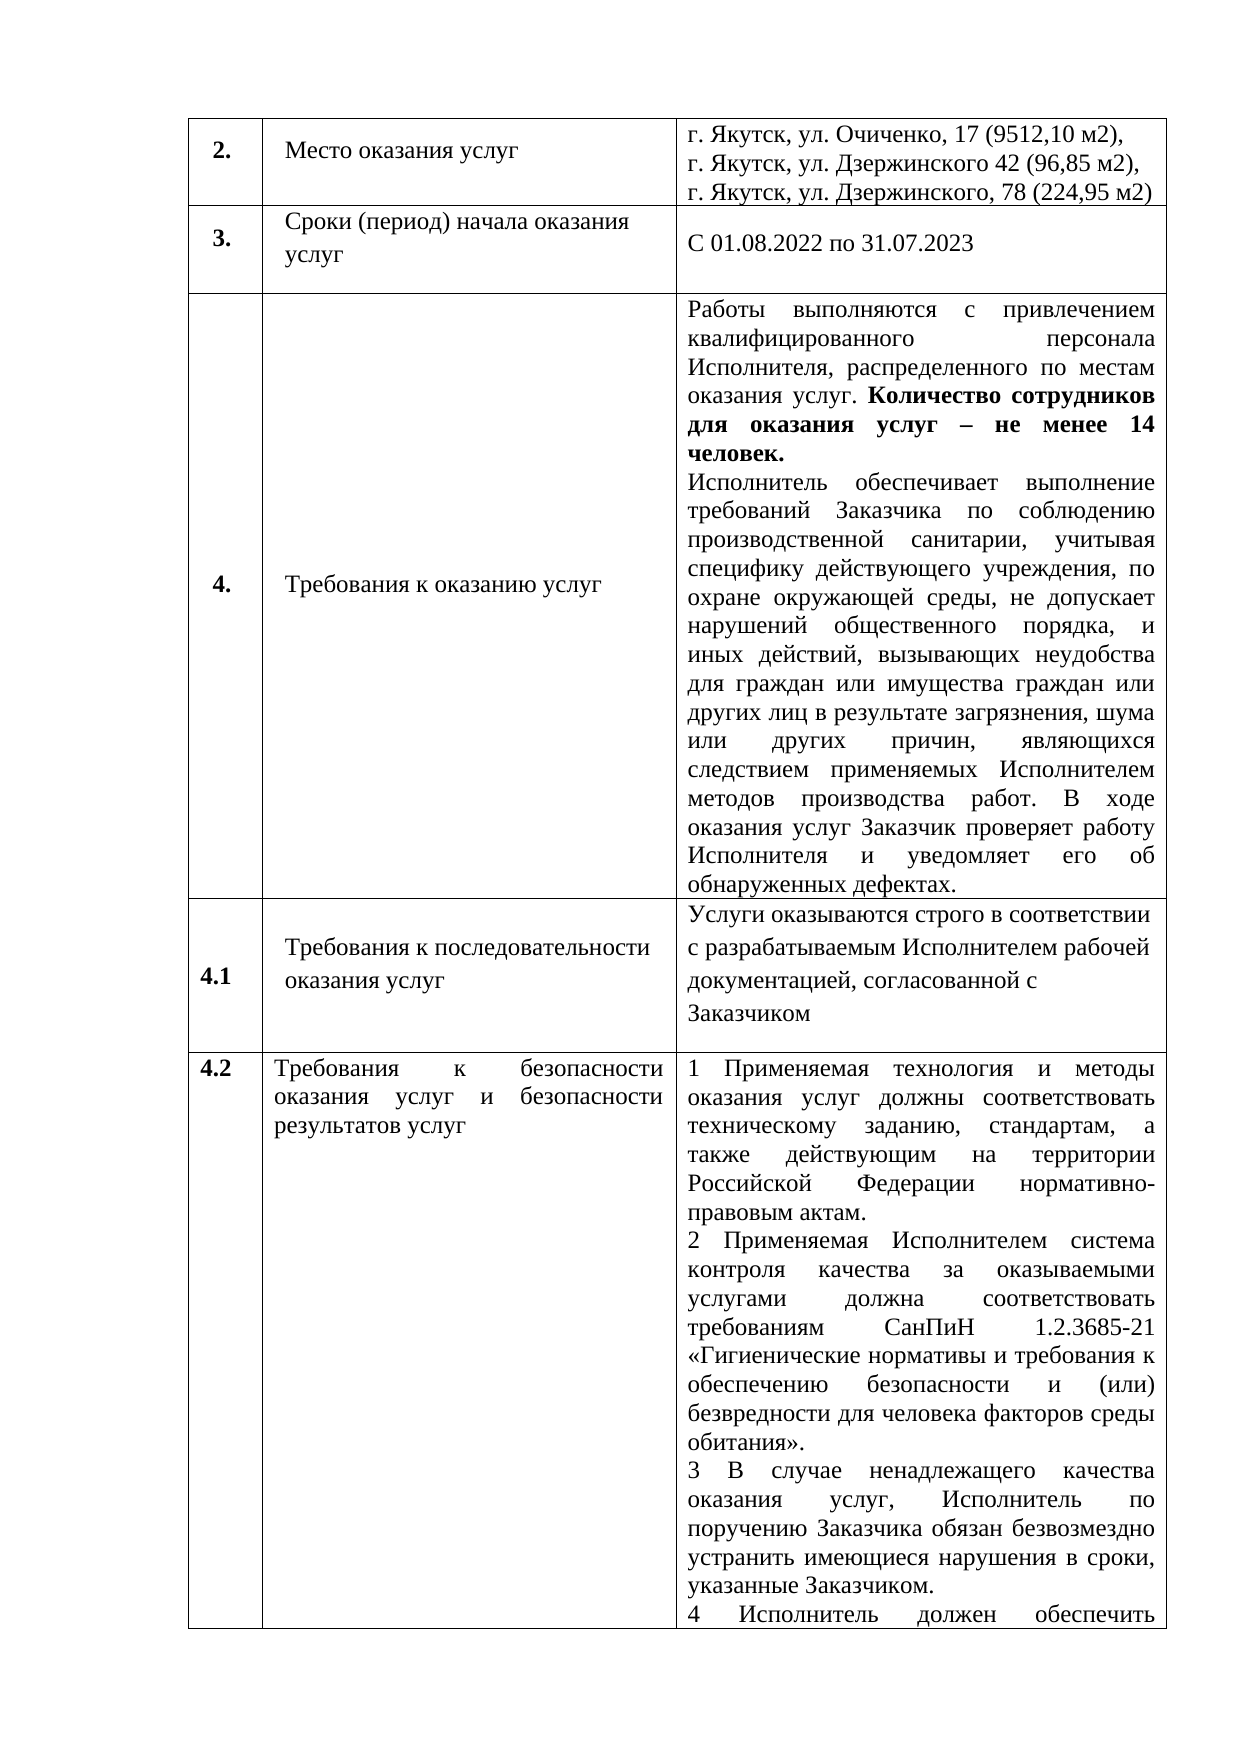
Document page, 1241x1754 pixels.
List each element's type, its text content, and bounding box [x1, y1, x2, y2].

table_cell Услуги оказываются строго в соответствии с разрабатываемым Исполнителем рабочей документацией, согласованной с Заказчиком [677, 899, 1166, 1052]
table_cell С 01.08.2022 по 31.07.2023 [677, 206, 1166, 293]
table_cell [189, 206, 262, 293]
table_cell 4.1 [189, 899, 262, 1052]
table_cell Требования к последовательности оказания услуг [263, 899, 676, 1052]
table_cell Сроки (период) начала оказания услуг [263, 206, 676, 293]
table_cell [189, 119, 262, 205]
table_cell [263, 1053, 676, 1628]
table_cell Работы выполняются с привлечением квалифицированного персонала Исполнителя, распределенного по местам оказания услуг. Количество сотрудников для оказания услуг – не менее 14 человек. Исполнитель обеспечивает выполнение требований Заказчика по соблюдению производственной санитарии, учитывая специфику действующего учреждения, по охране окружающей среды, не допускает нарушений общественного порядка, и иных действий, вызывающих неудобства для граждан или имущества граждан или других лиц в результате загрязнения, шума или других причин, являющихся следствием применяемых Исполнителем методов производства работ. В ходе оказания услуг Заказчик проверяет работу Исполнителя и уведомляет его об обнаруженных дефектах. [677, 294, 1166, 898]
table_cell 4.2 [189, 1053, 262, 1628]
table_cell Место оказания услуг [263, 119, 676, 205]
table_cell [189, 294, 262, 898]
table_cell г. Якутск, ул. Очиченко, 17 (9512,10 м2), г. Якутск, ул. Дзержинского 42 (96,85 м2), г. Якутск, ул. Дзержинского, 78 (224,95 м2) [677, 119, 1166, 205]
table_cell Требования к оказанию услуг [263, 294, 676, 898]
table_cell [677, 1053, 1166, 1628]
